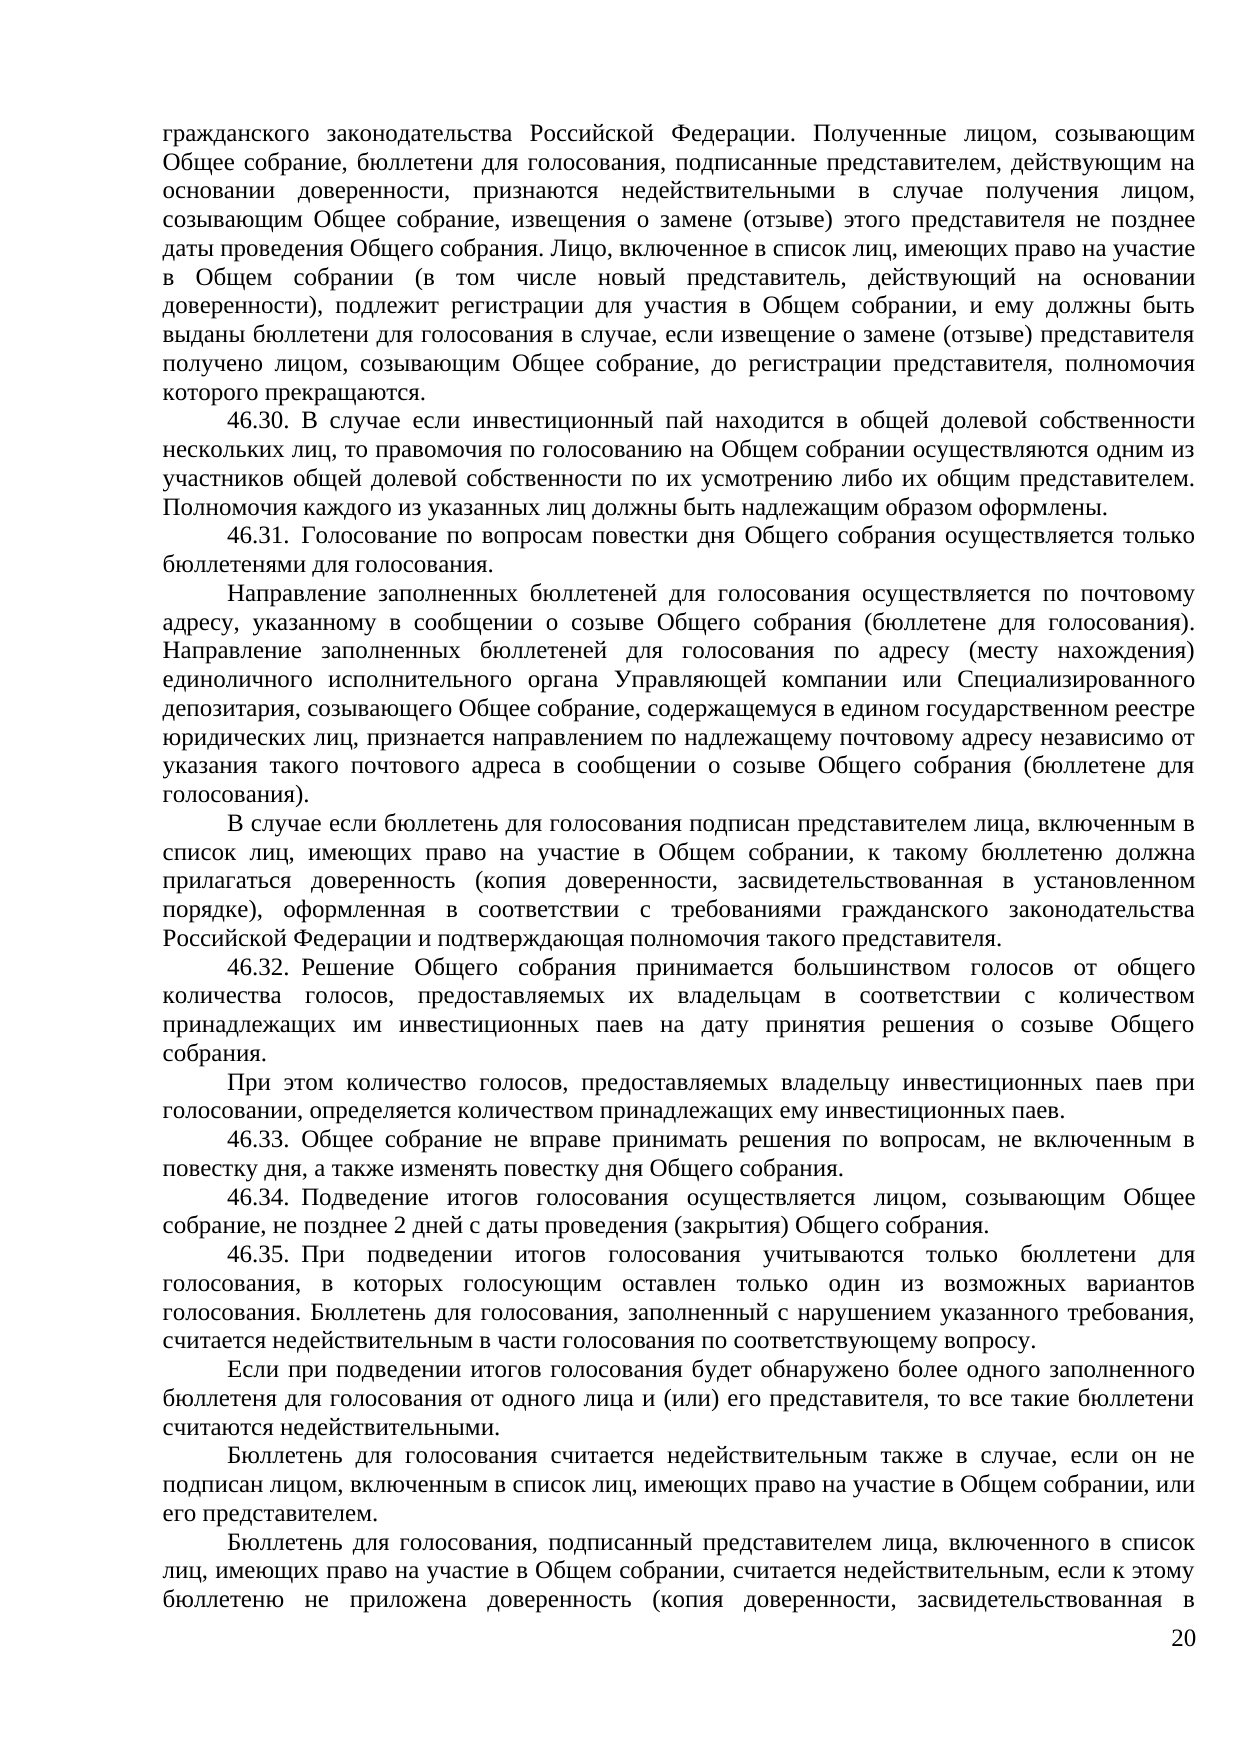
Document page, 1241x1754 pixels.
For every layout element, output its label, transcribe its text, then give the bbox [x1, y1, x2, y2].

text Если при подведении итогов голосования будет обнаружено более одного заполненного бюллетеня для голосования от одного лица и (или) его представителя, то все такие бюллетени считаются недействительными. [162, 1354, 1196, 1441]
list Подведение итогов голосования осуществляется лицом, созывающим Общее собрание, не позднее 2 дней с даты проведения (закрытия) Общего собрания. [162, 1182, 1196, 1239]
list Голосование по вопросам повестки дня Общего собрания осуществляется только бюллетенями для голосования. [162, 521, 1196, 578]
text При этом количество голосов, предоставляемых владельцу инвестиционных паев при голосовании, определяется количеством принадлежащих ему инвестиционных паев. [162, 1067, 1196, 1124]
text В случае если бюллетень для голосования подписан представителем лица, включенным в список лиц, имеющих право на участие в Общем собрании, к такому бюллетеню должна прилагаться доверенность (копия доверенности, засвидетельствованная в установленном порядке), оформленная в соответствии с требованиями гражданского законодательства Российской Федерации и подтверждающая полномочия такого представителя. [162, 808, 1196, 952]
list При подведении итогов голосования учитываются только бюллетени для голосования, в которых голосующим оставлен только один из возможных вариантов голосования. Бюллетень для голосования, заполненный с нарушением указанного требования, считается недействительным в части голосования по соответствующему вопросу. [162, 1239, 1196, 1354]
list Решение Общего собрания принимается большинством голосов от общего количества голосов, предоставляемых их владельцам в соответствии с количеством принадлежащих им инвестиционных паев на дату принятия решения о созыве Общего собрания. [162, 952, 1196, 1067]
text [162, 1527, 1196, 1613]
list Общее собрание не вправе принимать решения по вопросам, не включенным в повестку дня, а также изменять повестку дня Общего собрания. [162, 1124, 1196, 1182]
text Бюллетень для голосования считается недействительным также в случае, если он не подписан лицом, включенным в список лиц, имеющих право на участие в Общем собрании, или его представителем. [162, 1441, 1196, 1527]
list В случае если инвестиционный пай находится в общей долевой собственности нескольких лиц, то правомочия по голосованию на Общем собрании осуществляются одним из участников общей долевой собственности по их усмотрению либо их общим представителем. Полномочия каждого из указанных лиц должны быть надлежащим образом оформлены. [162, 406, 1196, 521]
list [162, 118, 1196, 406]
text Направление заполненных бюллетеней для голосования осуществляется по почтовому адресу, указанному в сообщении о созыве Общего собрания (бюллетене для голосования). Направление заполненных бюллетеней для голосования по адресу (месту нахождения) единоличного исполнительного органа Управляющей компании или Специализированного депозитария, созывающего Общее собрание, содержащемуся в едином государственном реестре юридических лиц, признается направлением по надлежащему почтовому адресу независимо от указания такого почтового адреса в сообщении о созыве Общего собрания (бюллетене для голосования). [162, 578, 1196, 808]
